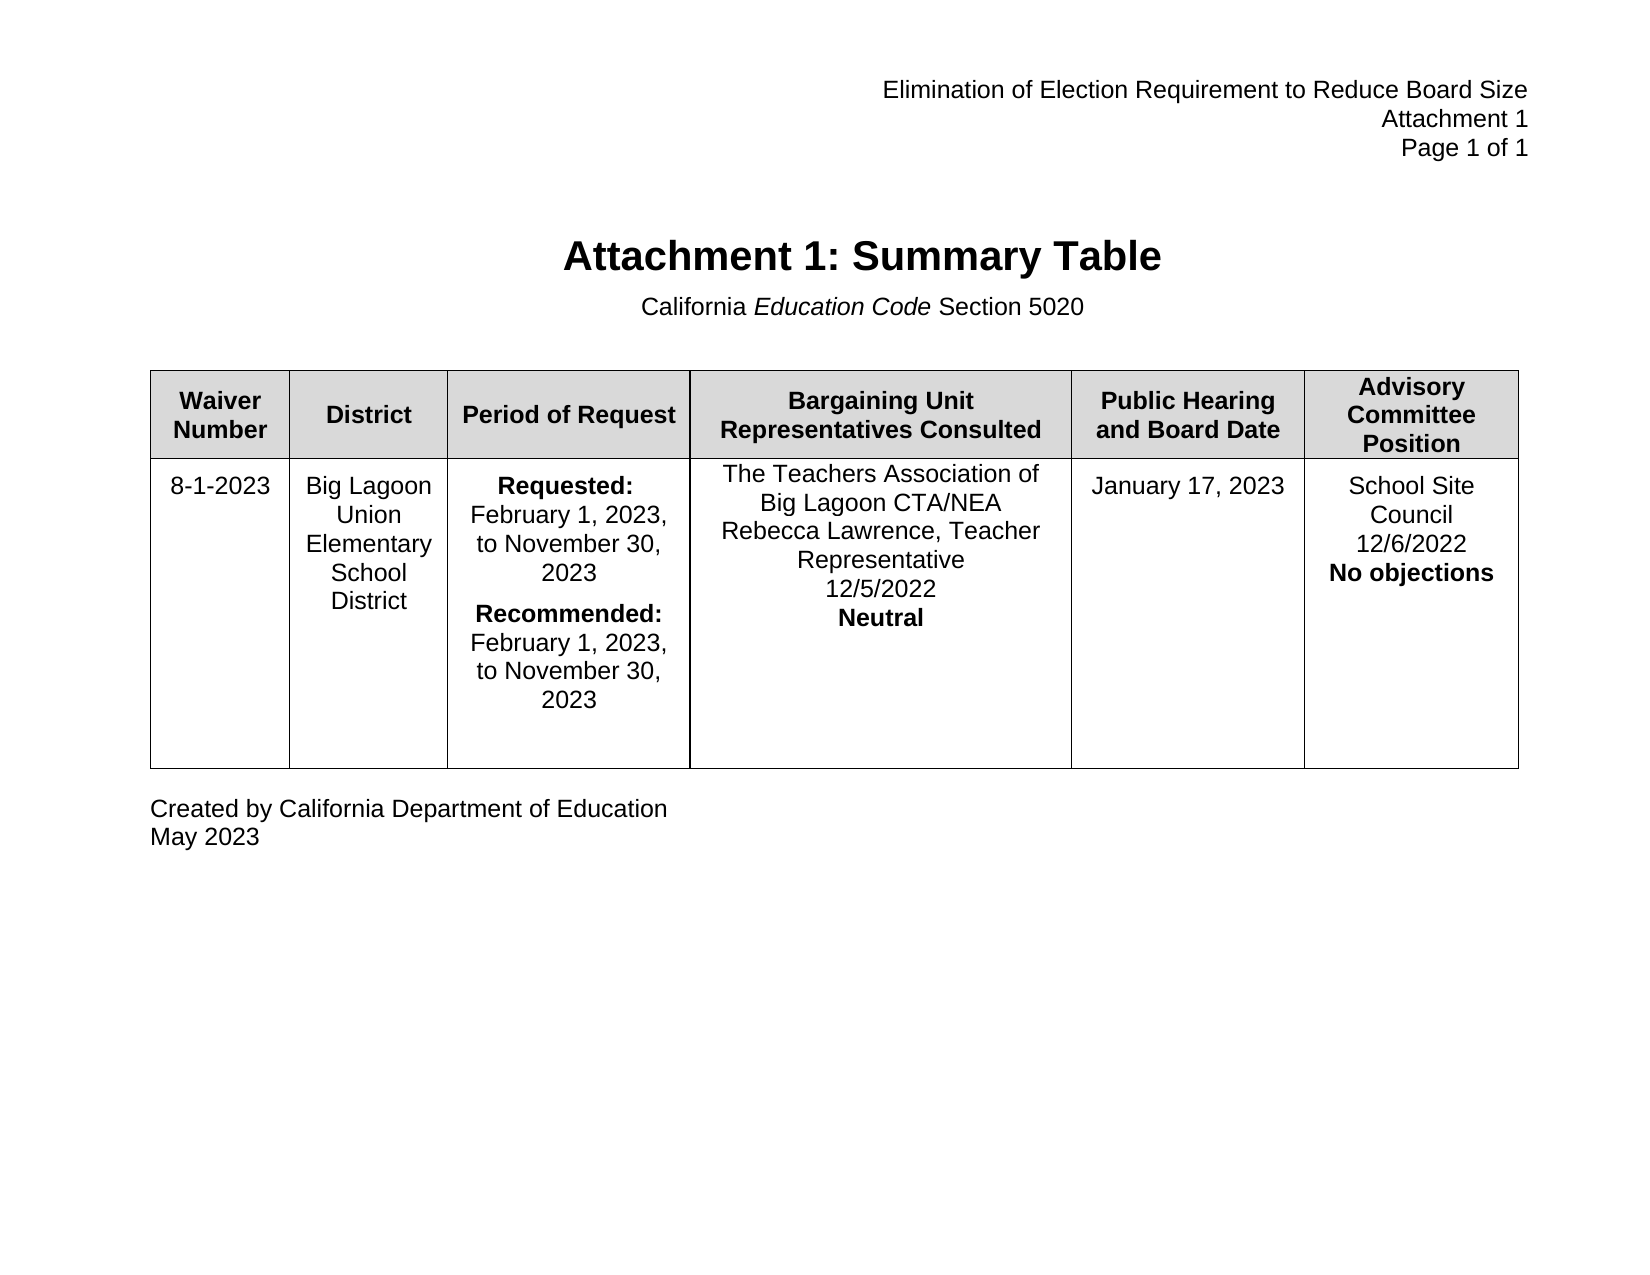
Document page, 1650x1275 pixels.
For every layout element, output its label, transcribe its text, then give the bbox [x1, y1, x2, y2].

table_cell January 17, 2023 [1072, 459, 1304, 767]
table_header Bargaining Unit Representatives Consulted [691, 371, 1071, 458]
text Created by California Department of Education May 2023 [150, 793, 1575, 851]
table_cell School Site Council 12/6/2022 No objections [1305, 459, 1518, 767]
table_header Advisory Committee Position [1305, 371, 1518, 458]
table_cell Requested: February 1, 2023, to November 30, 2023 Recommended: February 1, 2023, to November 30, 2023 [448, 459, 689, 767]
table_cell Big Lagoon Union Elementary School District [290, 459, 447, 767]
table_header Period of Request [448, 371, 689, 458]
table_header Waiver Number [151, 371, 289, 458]
table_header Public Hearing and Board Date [1072, 371, 1304, 458]
table_cell The Teachers Association of Big Lagoon CTA/NEA Rebecca Lawrence, Teacher Representative 12/5/2022 Neutral [691, 459, 1071, 767]
text California Education Code Section 5020 [150, 292, 1575, 320]
table_cell 8-1-2023 [151, 459, 289, 767]
table_header District [290, 371, 447, 458]
subtitle Attachment 1: Summary Table [150, 231, 1575, 279]
